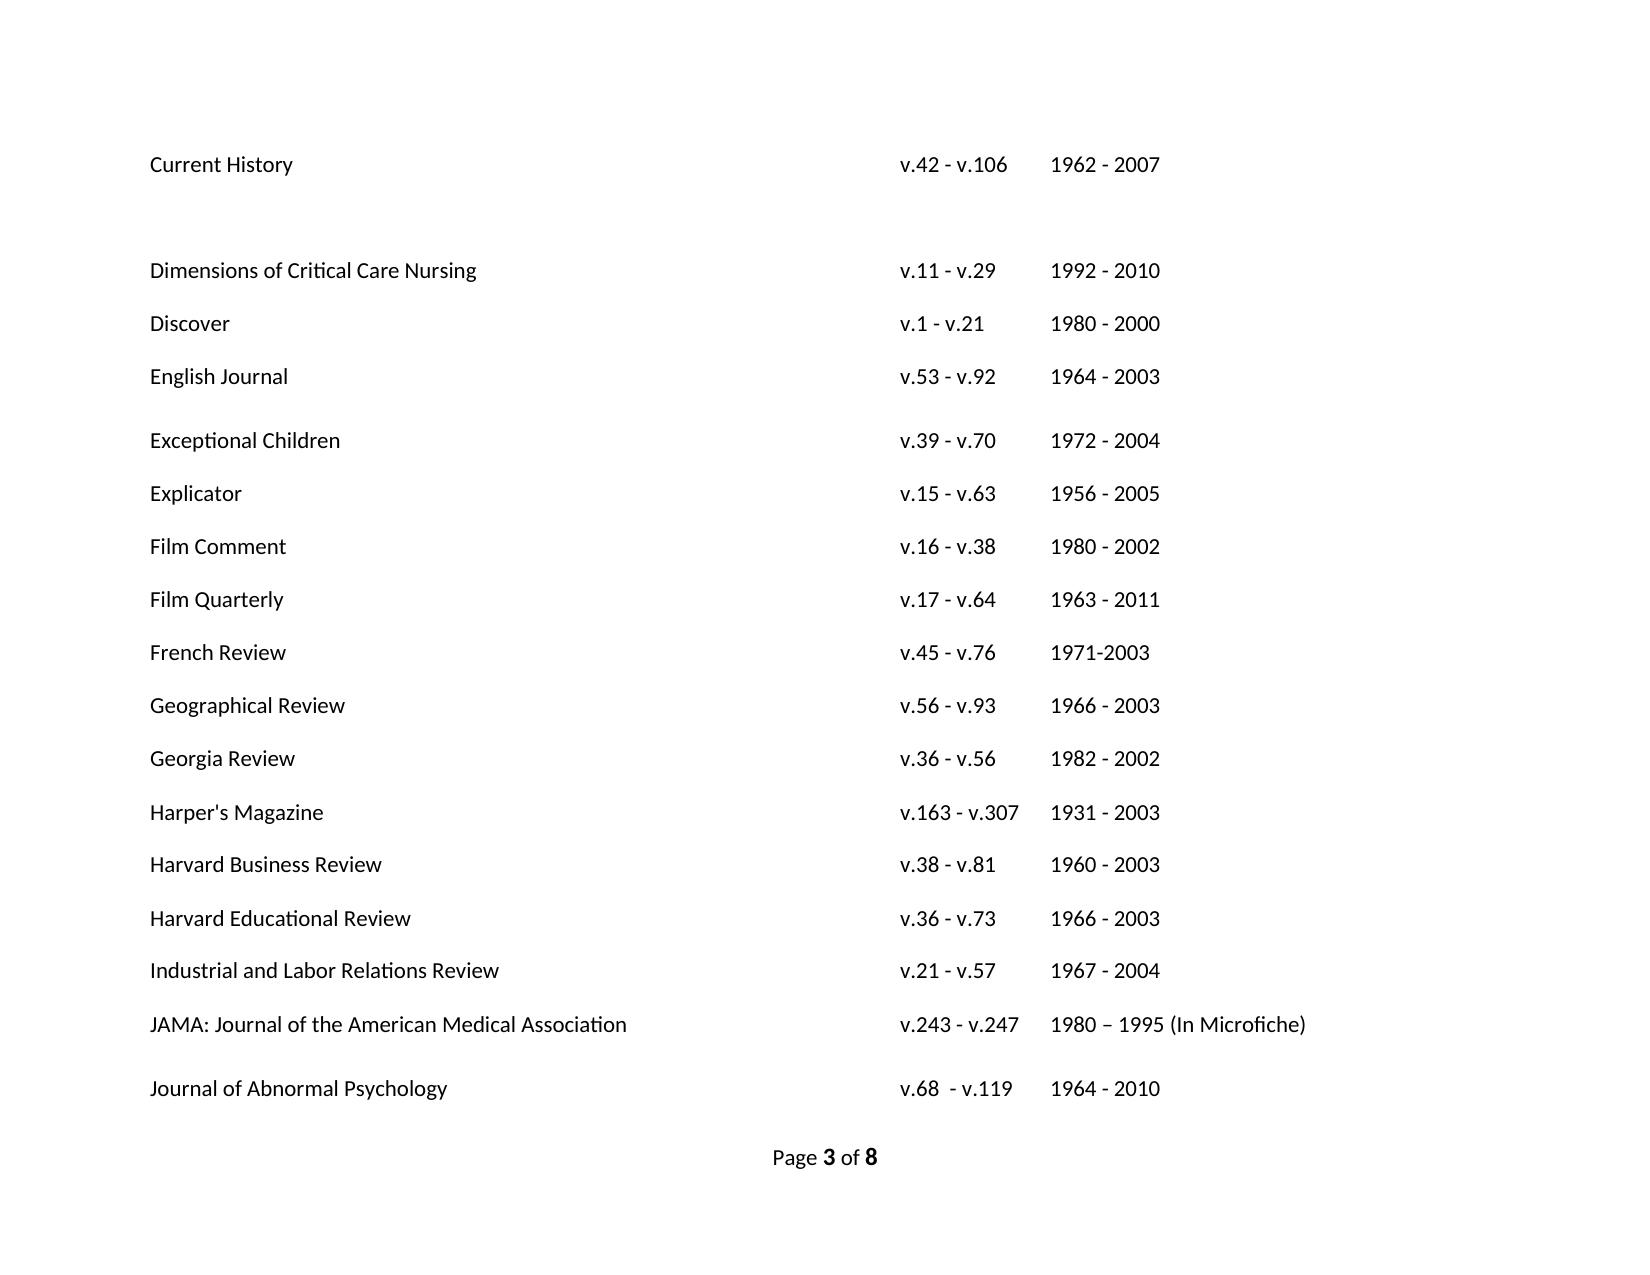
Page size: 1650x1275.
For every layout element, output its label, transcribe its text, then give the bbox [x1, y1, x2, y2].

text Georgia Review v.36 - v.56 1982 - 2002 [150, 744, 1500, 773]
text French Review v.45 - v.76 1971-2003 [150, 638, 1500, 667]
text Dimensions of Critical Care Nursing v.11 - v.29 1992 - 2010 [150, 256, 1500, 284]
text Industrial and Labor Relations Review v.21 - v.57 1967 - 2004 [150, 957, 1500, 985]
text Discover v.1 - v.21 1980 - 2000 [150, 309, 1500, 337]
text JAMA: Journal of the American Medical Association v.243 - v.247 1980 – 1995 (In Microfiche) Journal of Abnormal Psychology v.68 - v.119 1964 - 2010 [150, 1010, 1500, 1102]
text Harper's Magazine v.163 - v.307 1931 - 2003 [150, 798, 1500, 826]
text Geographical Review v.56 - v.93 1966 - 2003 [150, 692, 1500, 719]
text English Journal v.53 - v.92 1964 - 2003 Exceptional Children v.39 - v.70 1972 - 2004 [150, 362, 1500, 454]
text Film Comment v.16 - v.38 1980 - 2002 [150, 532, 1500, 561]
text Film Quarterly v.17 - v.64 1963 - 2011 [150, 586, 1500, 613]
text Current History v.42 - v.106 1962 - 2007 [150, 150, 1500, 178]
text Harvard Educational Review v.36 - v.73 1966 - 2003 [150, 904, 1500, 932]
text Harvard Business Review v.38 - v.81 1960 - 2003 [150, 851, 1500, 879]
text Explicator v.15 - v.63 1956 - 2005 [150, 479, 1500, 507]
